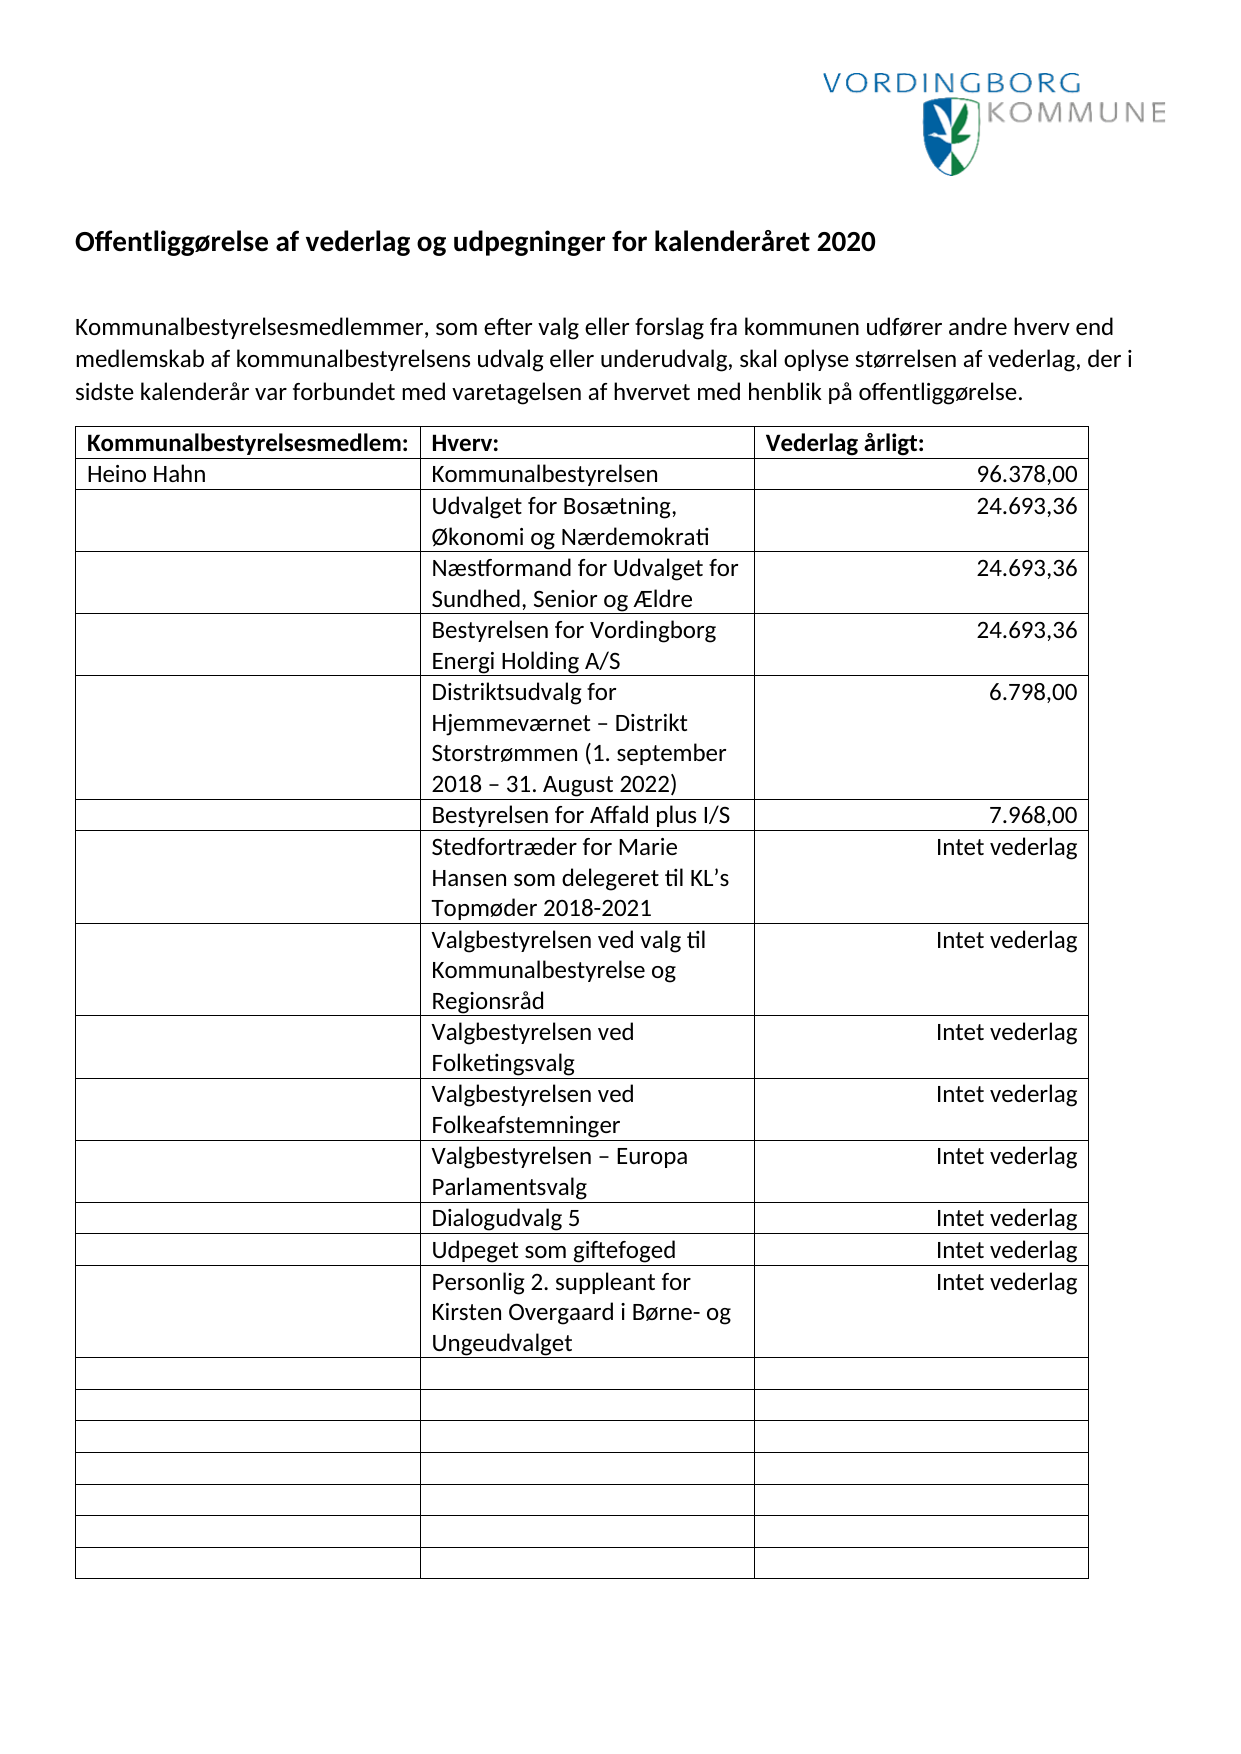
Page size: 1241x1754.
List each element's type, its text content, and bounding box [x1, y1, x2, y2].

table_cell [76, 831, 420, 923]
table_cell [76, 924, 420, 1015]
table_cell Intet vederlag [755, 1234, 1088, 1265]
table_cell [76, 1516, 420, 1547]
table_cell Bestyrelsen for Affald plus I/S [421, 800, 754, 830]
table_cell Intet vederlag [755, 1079, 1088, 1139]
table_cell [421, 1421, 754, 1452]
table_cell Heino Hahn [76, 459, 420, 489]
table_cell [76, 1421, 420, 1452]
table_cell [76, 676, 420, 798]
table_cell Kommunalbestyrelsen [421, 459, 754, 489]
table_cell 7.968,00 [755, 800, 1088, 830]
picture [823, 73, 1166, 176]
table_header Vederlag årligt: [755, 427, 1088, 458]
table_cell [755, 1390, 1088, 1420]
table_cell [755, 1485, 1088, 1515]
table_cell [421, 1516, 754, 1547]
table_cell Dialogudvalg 5 [421, 1203, 754, 1233]
table_cell 24.693,36 [755, 614, 1088, 675]
table_cell [421, 1548, 754, 1578]
table_cell Intet vederlag [755, 1203, 1088, 1233]
table_cell 6.798,00 [755, 676, 1088, 798]
table_cell [76, 490, 420, 551]
table_cell [76, 800, 420, 830]
table_cell Valgbestyrelsen ved Folkeafstemninger [421, 1079, 754, 1139]
table_cell [755, 1358, 1088, 1389]
table_cell Intet vederlag [755, 1141, 1088, 1202]
table_cell Valgbestyrelsen – Europa Parlamentsvalg [421, 1141, 754, 1202]
table_cell [755, 1548, 1088, 1578]
table_cell [421, 1390, 754, 1420]
table_cell [76, 1548, 420, 1578]
table_cell [76, 1453, 420, 1483]
table_cell Valgbestyrelsen ved valg til Kommunalbestyrelse og Regionsråd [421, 924, 754, 1015]
table_cell 24.693,36 [755, 552, 1088, 613]
table_cell Intet vederlag [755, 831, 1088, 923]
table_cell [755, 1421, 1088, 1452]
table_cell [76, 1016, 420, 1077]
table_cell [421, 1358, 754, 1389]
text Kommunalbestyrelsesmedlemmer, som efter valg eller forslag fra kommunen udfører andre hverv end medlemskab af kommunalbestyrelsens udvalg eller underudvalg, skal oplyse størrelsen af vederlag, der i sidste kalenderår var forbundet med varetagelsen af hvervet med henblik på offentliggørelse. [75, 278, 1165, 407]
table_cell [76, 1266, 420, 1357]
table_cell Udvalget for Bosætning, Økonomi og Nærdemokrati [421, 490, 754, 551]
table_cell [76, 1234, 420, 1265]
table_cell Stedfortræder for Marie Hansen som delegeret til KL’s Topmøder 2018-2021 [421, 831, 754, 923]
table_cell [76, 1079, 420, 1139]
table_header Hverv: [421, 427, 754, 458]
table_cell Intet vederlag [755, 1016, 1088, 1077]
table_cell Valgbestyrelsen ved Folketingsvalg [421, 1016, 754, 1077]
table_cell [755, 1516, 1088, 1547]
table_cell 24.693,36 [755, 490, 1088, 551]
table_cell Intet vederlag [755, 1266, 1088, 1357]
table_cell 96.378,00 [755, 459, 1088, 489]
table_cell [76, 1390, 420, 1420]
table_cell [755, 1453, 1088, 1483]
table_cell [76, 552, 420, 613]
table_cell [76, 614, 420, 675]
table_cell [76, 1141, 420, 1202]
table_cell Udpeget som giftefoged [421, 1234, 754, 1265]
table_cell [421, 1485, 754, 1515]
table_cell Intet vederlag [755, 924, 1088, 1015]
table_cell [76, 1203, 420, 1233]
table_cell [76, 1358, 420, 1389]
table_cell Bestyrelsen for Vordingborg Energi Holding A/S [421, 614, 754, 675]
table_cell Næstformand for Udvalget for Sundhed, Senior og Ældre [421, 552, 754, 613]
table_cell [421, 1453, 754, 1483]
table_cell Personlig 2. suppleant for Kirsten Overgaard i Børne- og Ungeudvalget [421, 1266, 754, 1357]
text Offentliggørelse af vederlag og udpegninger for kalenderåret 2020 [75, 223, 1165, 258]
table_cell [76, 1485, 420, 1515]
table_cell Distriktsudvalg for Hjemmeværnet – Distrikt Storstrømmen (1. september 2018 – 31. August 2022) [421, 676, 754, 798]
table_header Kommunalbestyrelsesmedlem: [76, 427, 420, 458]
